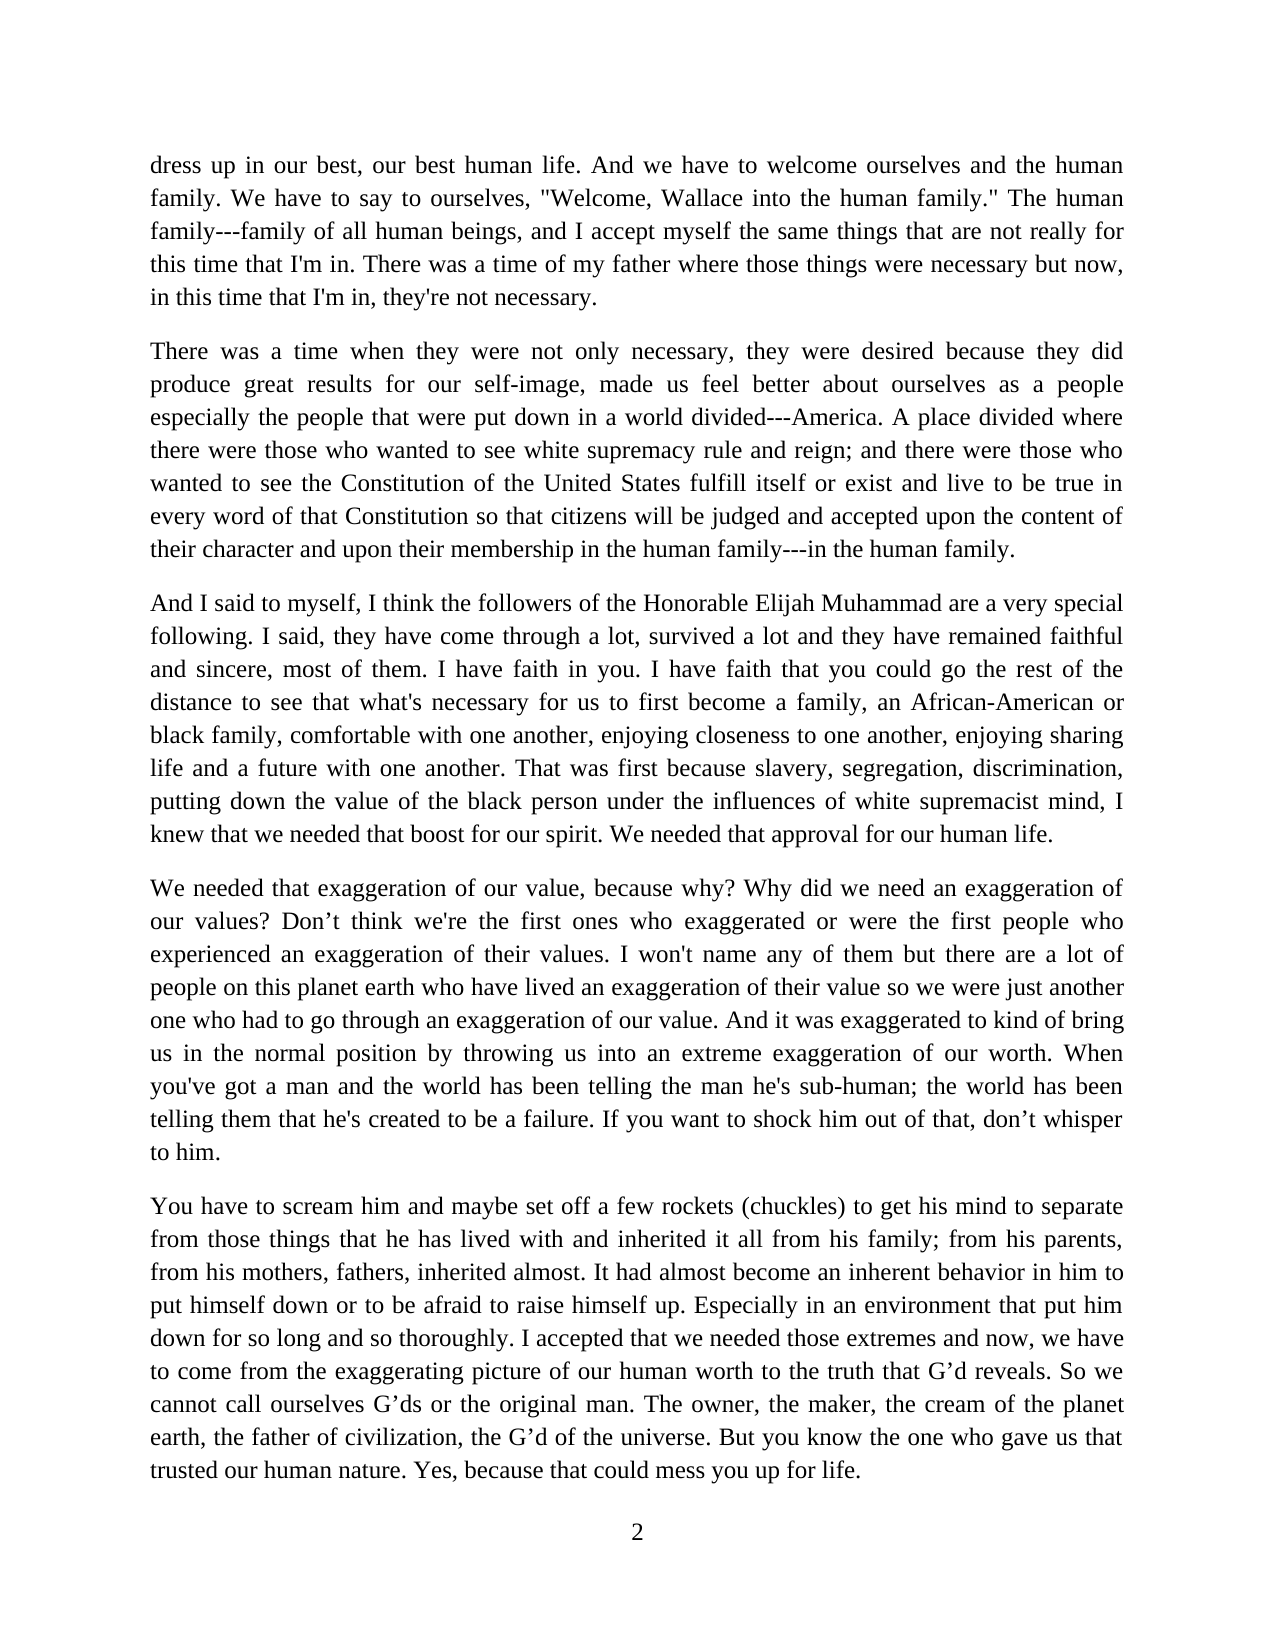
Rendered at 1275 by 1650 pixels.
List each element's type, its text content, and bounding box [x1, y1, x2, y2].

text And I said to myself, I think the followers of the Honorable Elijah Muhammad are a very special following. I said, they have come through a lot, survived a lot and they have remained faithful and sincere, most of them. I have faith in you. I have faith that you could go the rest of the distance to see that what's necessary for us to first become a family, an African-American or black family, comfortable with one another, enjoying closeness to one another, enjoying sharing life and a future with one another. That was first because slavery, segregation, discrimination, putting down the value of the black person under the influences of white supremacist mind, I knew that we needed that boost for our spirit. We needed that approval for our human life. [150, 588, 1125, 848]
text There was a time when they were not only necessary, they were desired because they did produce great results for our self-image, made us feel better about ourselves as a people especially the people that were put down in a world divided---America. A place divided where there were those who wanted to see white supremacy rule and reign; and there were those who wanted to see the Constitution of the United States fulfill itself or exist and live to be true in every word of that Constitution so that citizens will be judged and accepted upon the content of their character and upon their membership in the human family---in the human family. [150, 336, 1125, 563]
text You have to scream him and maybe set off a few rockets (chuckles) to get his mind to separate from those things that he has lived with and inherited it all from his family; from his parents, from his mothers, fathers, inherited almost. It had almost become an inherent behavior in him to put himself down or to be afraid to raise himself up. Especially in an environment that put him down for so long and so thoroughly. I accepted that we needed those extremes and now, we have to come from the exaggerating picture of our human worth to the truth that G’d reveals. So we cannot call ourselves G’ds or the original man. The owner, the maker, the cream of the planet earth, the father of civilization, the G’d of the universe. But you know the one who gave us that trusted our human nature. Yes, because that could mess you up for life. [150, 1191, 1125, 1484]
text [150, 150, 1125, 311]
text We needed that exaggeration of our value, because why? Why did we need an exaggeration of our values? Don’t think we're the first ones who exaggerated or were the first people who experienced an exaggeration of their values. I won't name any of them but there are a lot of people on this planet earth who have lived an exaggeration of their value so we were just another one who had to go through an exaggeration of our value. And it was exaggerated to kind of bring us in the normal position by throwing us into an extreme exaggeration of our worth. When you've got a man and the world has been telling the man he's sub-human; the world has been telling them that he's created to be a failure. If you want to shock him out of that, don’t whisper to him. [150, 873, 1125, 1166]
